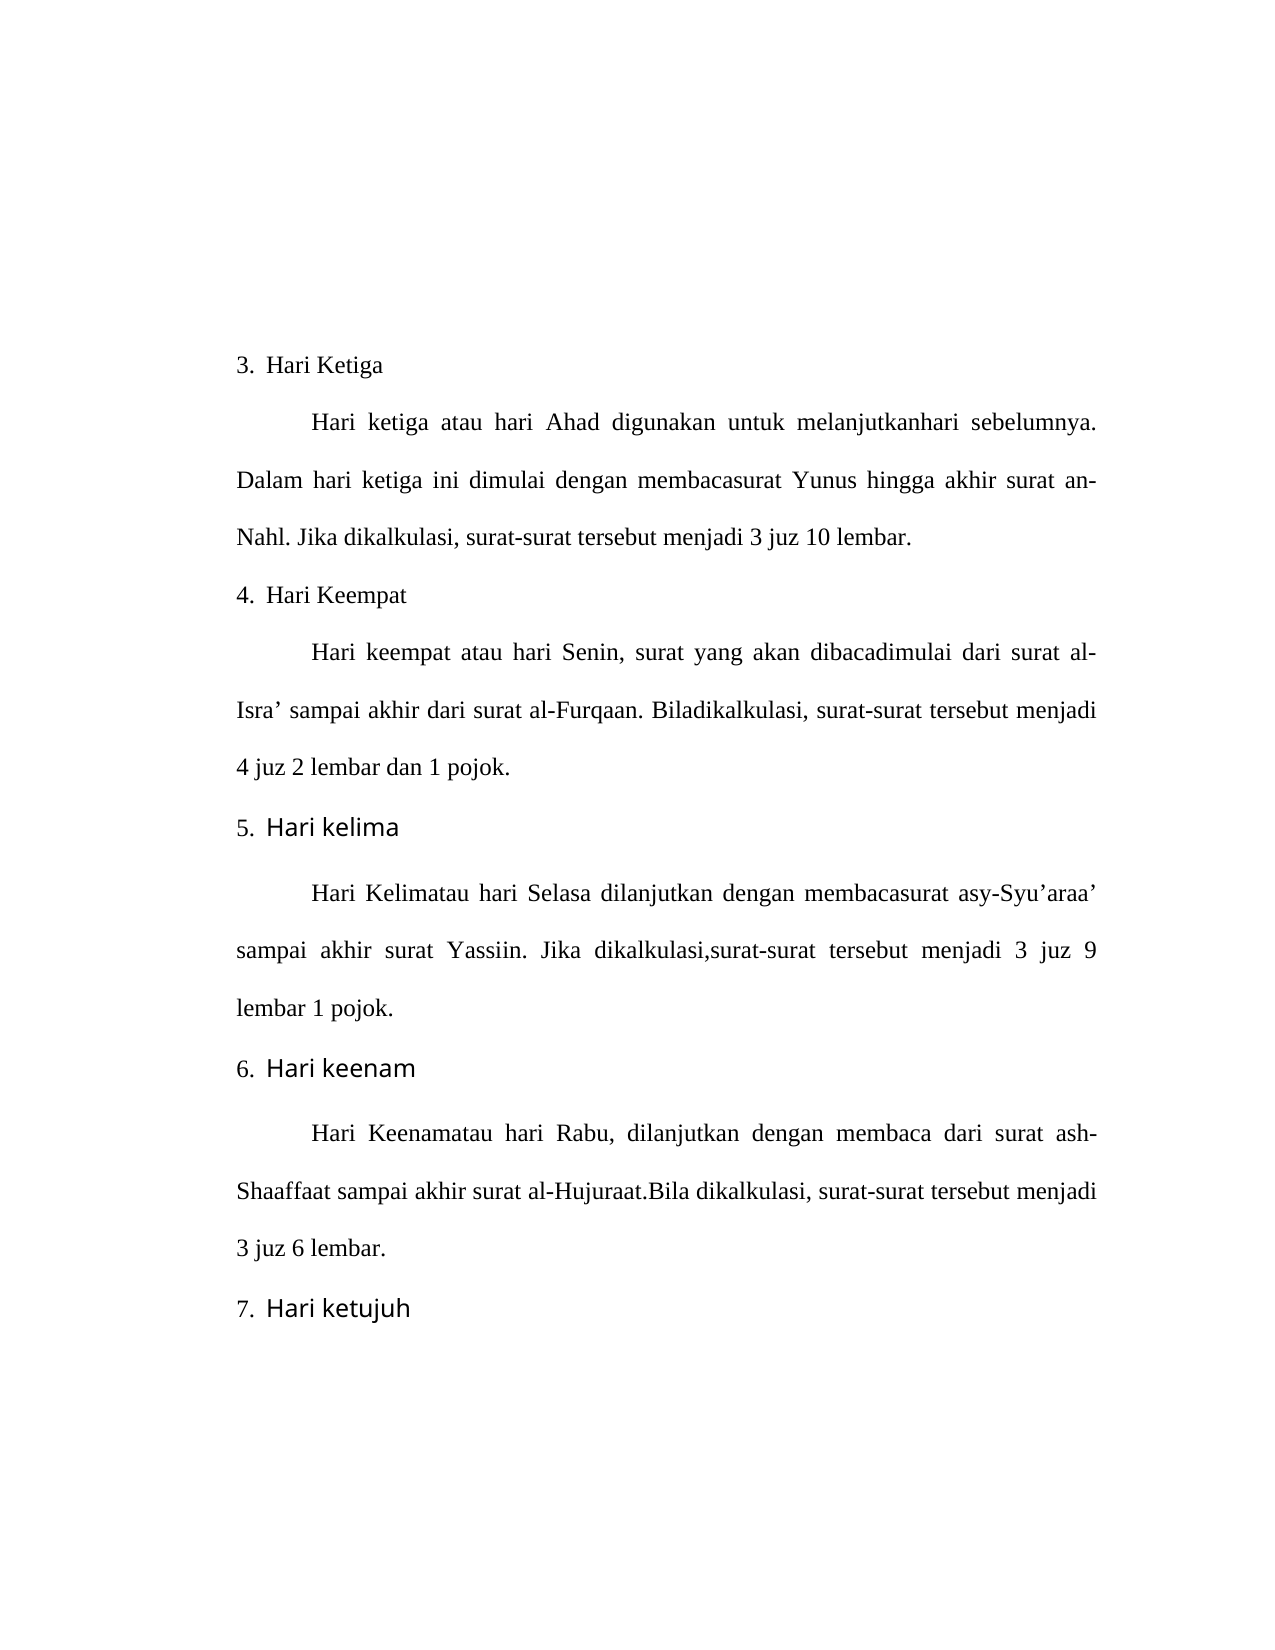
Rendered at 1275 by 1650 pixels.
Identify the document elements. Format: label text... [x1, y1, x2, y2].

list Hari Keempat [236, 580, 1098, 608]
list Hari kelima [236, 810, 1098, 844]
text Hari Keenamatau hari Rabu, dilanjutkan dengan membaca dari surat ash-Shaaffaat sampai akhir surat al-Hujuraat.Bila dikalkulasi, surat-surat tersebut menjadi 3 juz 6 lembar. [236, 1118, 1098, 1262]
list Hari keenam [236, 1050, 1098, 1084]
list Hari Ketiga [236, 350, 1098, 378]
text Hari Kelimatau hari Selasa dilanjutkan dengan membacasurat asy-Syu’araa’ sampai akhir surat Yassiin. Jika dikalkulasi,surat-surat tersebut menjadi 3 juz 9 lembar 1 pojok. [236, 878, 1098, 1022]
list Hari ketiga atau hari Ahad digunakan untuk melanjutkanhari sebelumnya. Dalam hari ketiga ini dimulai dengan membacasurat Yunus hingga akhir surat an-Nahl. Jika dikalkulasi, surat-surat tersebut menjadi 3 juz 10 lembar. [236, 407, 1098, 551]
list Hari ketujuh [236, 1291, 1098, 1325]
text Hari keempat atau hari Senin, surat yang akan dibacadimulai dari surat al-Isra’ sampai akhir dari surat al-Furqaan. Biladikalkulasi, surat-surat tersebut menjadi 4 juz 2 lembar dan 1 pojok. [236, 637, 1098, 781]
